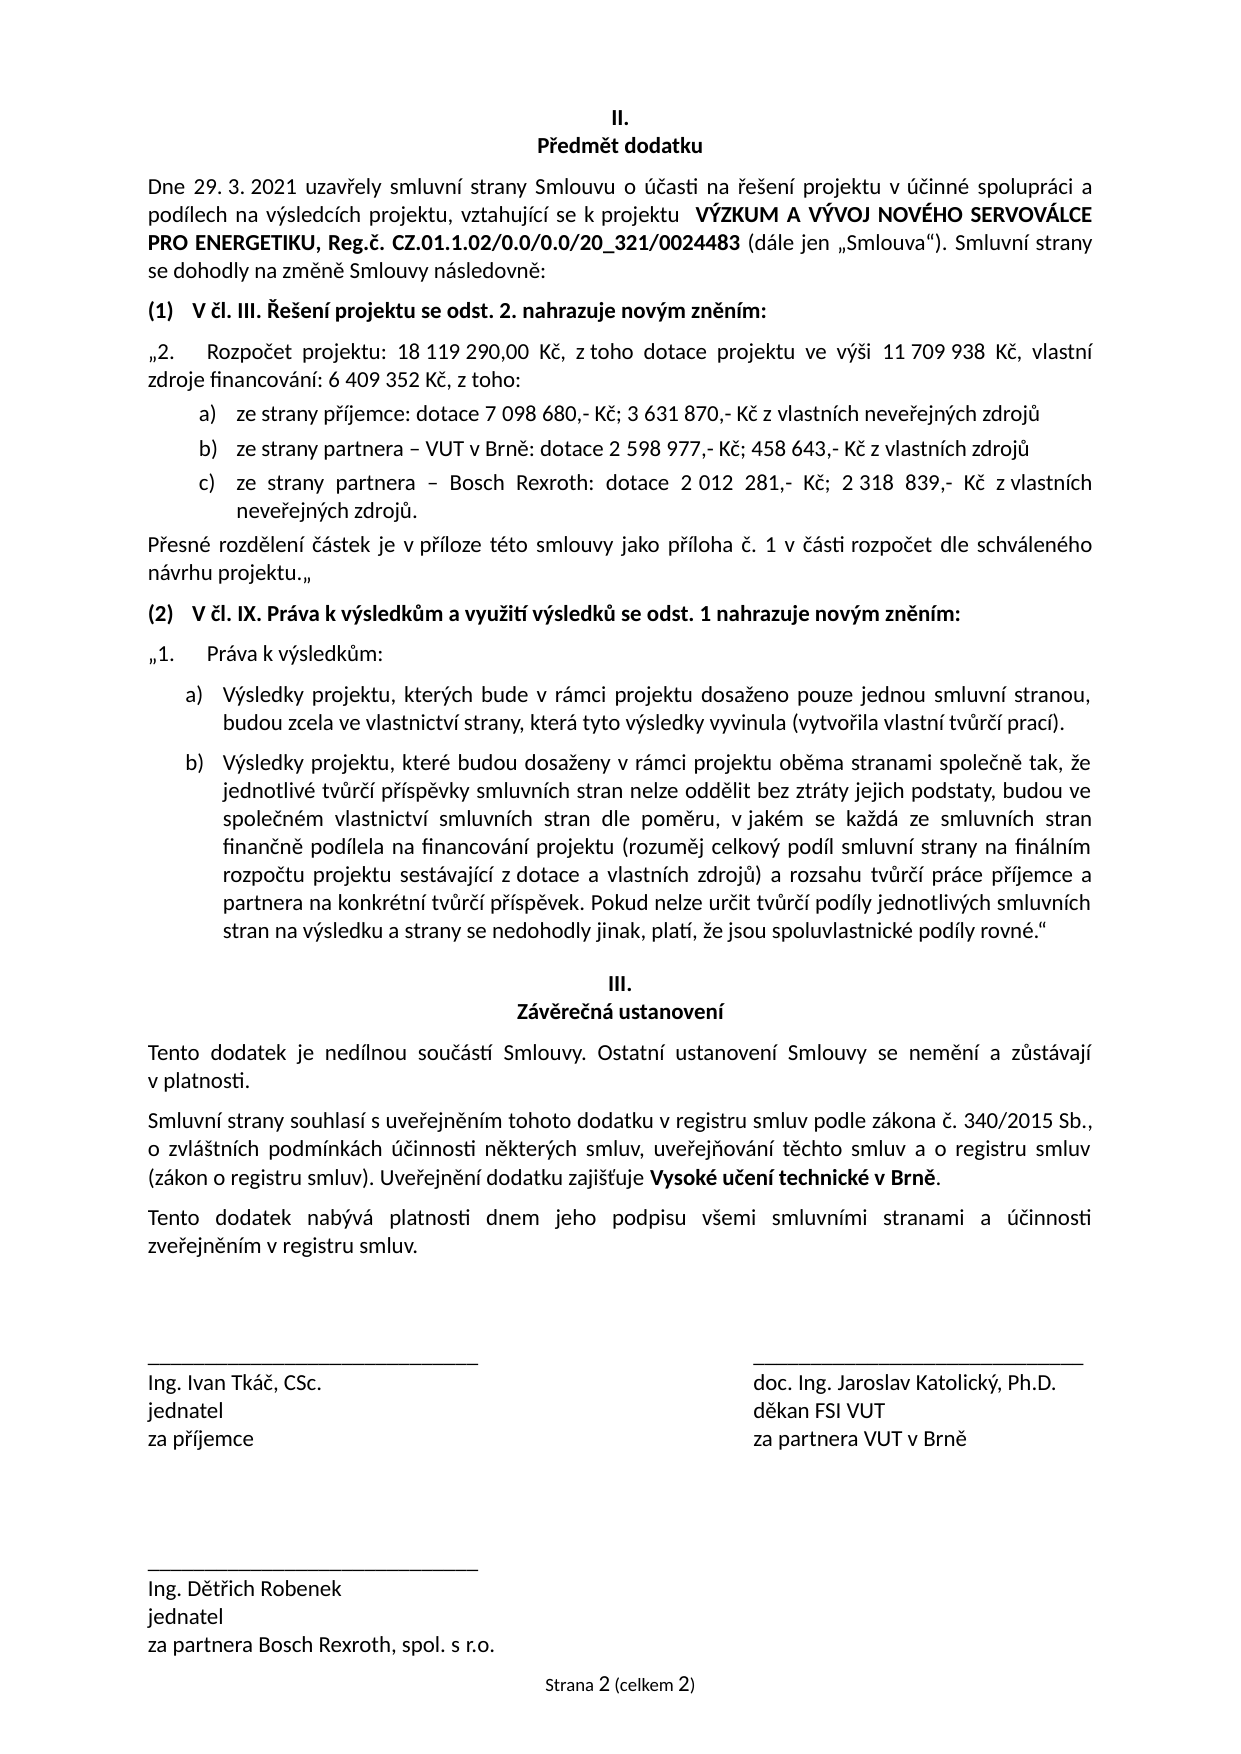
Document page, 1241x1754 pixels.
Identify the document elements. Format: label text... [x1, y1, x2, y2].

list V čl. III. Řešení projektu se odst. 2. nahrazuje novým zněním: [148, 297, 1093, 324]
text _____________________________ Ing. Dětřich Robenek [148, 1546, 1093, 1602]
subtitle II. Předmět dodatku [148, 103, 1093, 159]
text „2. Rozpočet projektu: 18 119 290,00 Kč, z toho dotace projektu ve výši 11 709 938 Kč, vlastní zdroje financování: 6 409 352 Kč, z toho: [148, 337, 1093, 393]
text Tento dodatek nabývá platnosti dnem jeho podpisu všemi smluvními stranami a účinnosti zveřejněním v registru smluv. [148, 1203, 1093, 1259]
text Smluvní strany souhlasí s uveřejněním tohoto dodatku v registru smluv podle zákona č. 340/2015 Sb., o zvláštních podmínkách účinnosti některých smluv, uveřejňování těchto smluv a o registru smluv (zákon o registru smluv). Uveřejnění dodatku zajišťuje Vysoké učení technické v Brně. [148, 1107, 1093, 1191]
text Tento dodatek je nedílnou součástí Smlouvy. Ostatní ustanovení Smlouvy se nemění a zůstávají v platnosti. [148, 1038, 1093, 1094]
text Přesné rozdělení částek je v příloze této smlouvy jako příloha č. 1 v části rozpočet dle schváleného návrhu projektu.„ [147, 530, 1093, 586]
text jednatel za partnera Bosch Rexroth, spol. s r.o. [148, 1602, 1093, 1658]
list V čl. IX. Práva k výsledkům a využití výsledků se odst. 1 nahrazuje novým zněním: [148, 599, 1093, 627]
list ze strany příjemce: dotace 7 098 680,- Kč; 3 631 870,- Kč z vlastních neveřejných zdrojů [199, 399, 1093, 427]
list Výsledky projektu, které budou dosaženy v rámci projektu oběma stranami společně tak, že jednotlivé tvůrčí příspěvky smluvních stran nelze oddělit bez ztráty jejich podstaty, budou ve společném vlastnictví smluvních stran dle poměru, v jakém se každá ze smluvních stran finančně podílela na financování projektu (rozuměj celkový podíl smluvní strany na finálním rozpočtu projektu sestávající z dotace a vlastních zdrojů) a rozsahu tvůrčí práce příjemce a partnera na konkrétní tvůrčí příspěvek. Pokud nelze určit tvůrčí podíly jednotlivých smluvních stran na výsledku a strany se nedohodly jinak, platí, že jsou spoluvlastnické podíly rovné.“ [185, 748, 1093, 944]
subtitle III. Závěrečná ustanovení [148, 969, 1093, 1026]
text „1. Práva k výsledkům: [148, 639, 1093, 667]
text _____________________________ _____________________________ Ing. Ivan Tkáč, CSc. doc. Ing. Jaroslav Katolický, Ph.D. jednatel děkan FSI VUT za příjemce za partnera VUT v Brně [148, 1340, 1093, 1452]
list ze strany partnera – Bosch Rexroth: dotace 2 012 281,- Kč; 2 318 839,- Kč z vlastních neveřejných zdrojů. [199, 468, 1093, 524]
text Dne 29. 3. 2021 uzavřely smluvní strany Smlouvu o účasti na řešení projektu v účinné spolupráci a podílech na výsledcích projektu, vztahující se k projektu VÝZKUM A VÝVOJ NOVÉHO SERVOVÁLCE PRO ENERGETIKU, Reg.č. CZ.01.1.02/0.0/0.0/20_321/0024483 (dále jen „Smlouva“). Smluvní strany se dohodly na změně Smlouvy následovně: [148, 172, 1093, 284]
list ze strany partnera – VUT v Brně: dotace 2 598 977,- Kč; 458 643,- Kč z vlastních zdrojů [199, 434, 1093, 462]
list Výsledky projektu, kterých bude v rámci projektu dosaženo pouze jednou smluvní stranou, budou zcela ve vlastnictví strany, která tyto výsledky vyvinula (vytvořila vlastní tvůrčí prací). [185, 680, 1093, 736]
